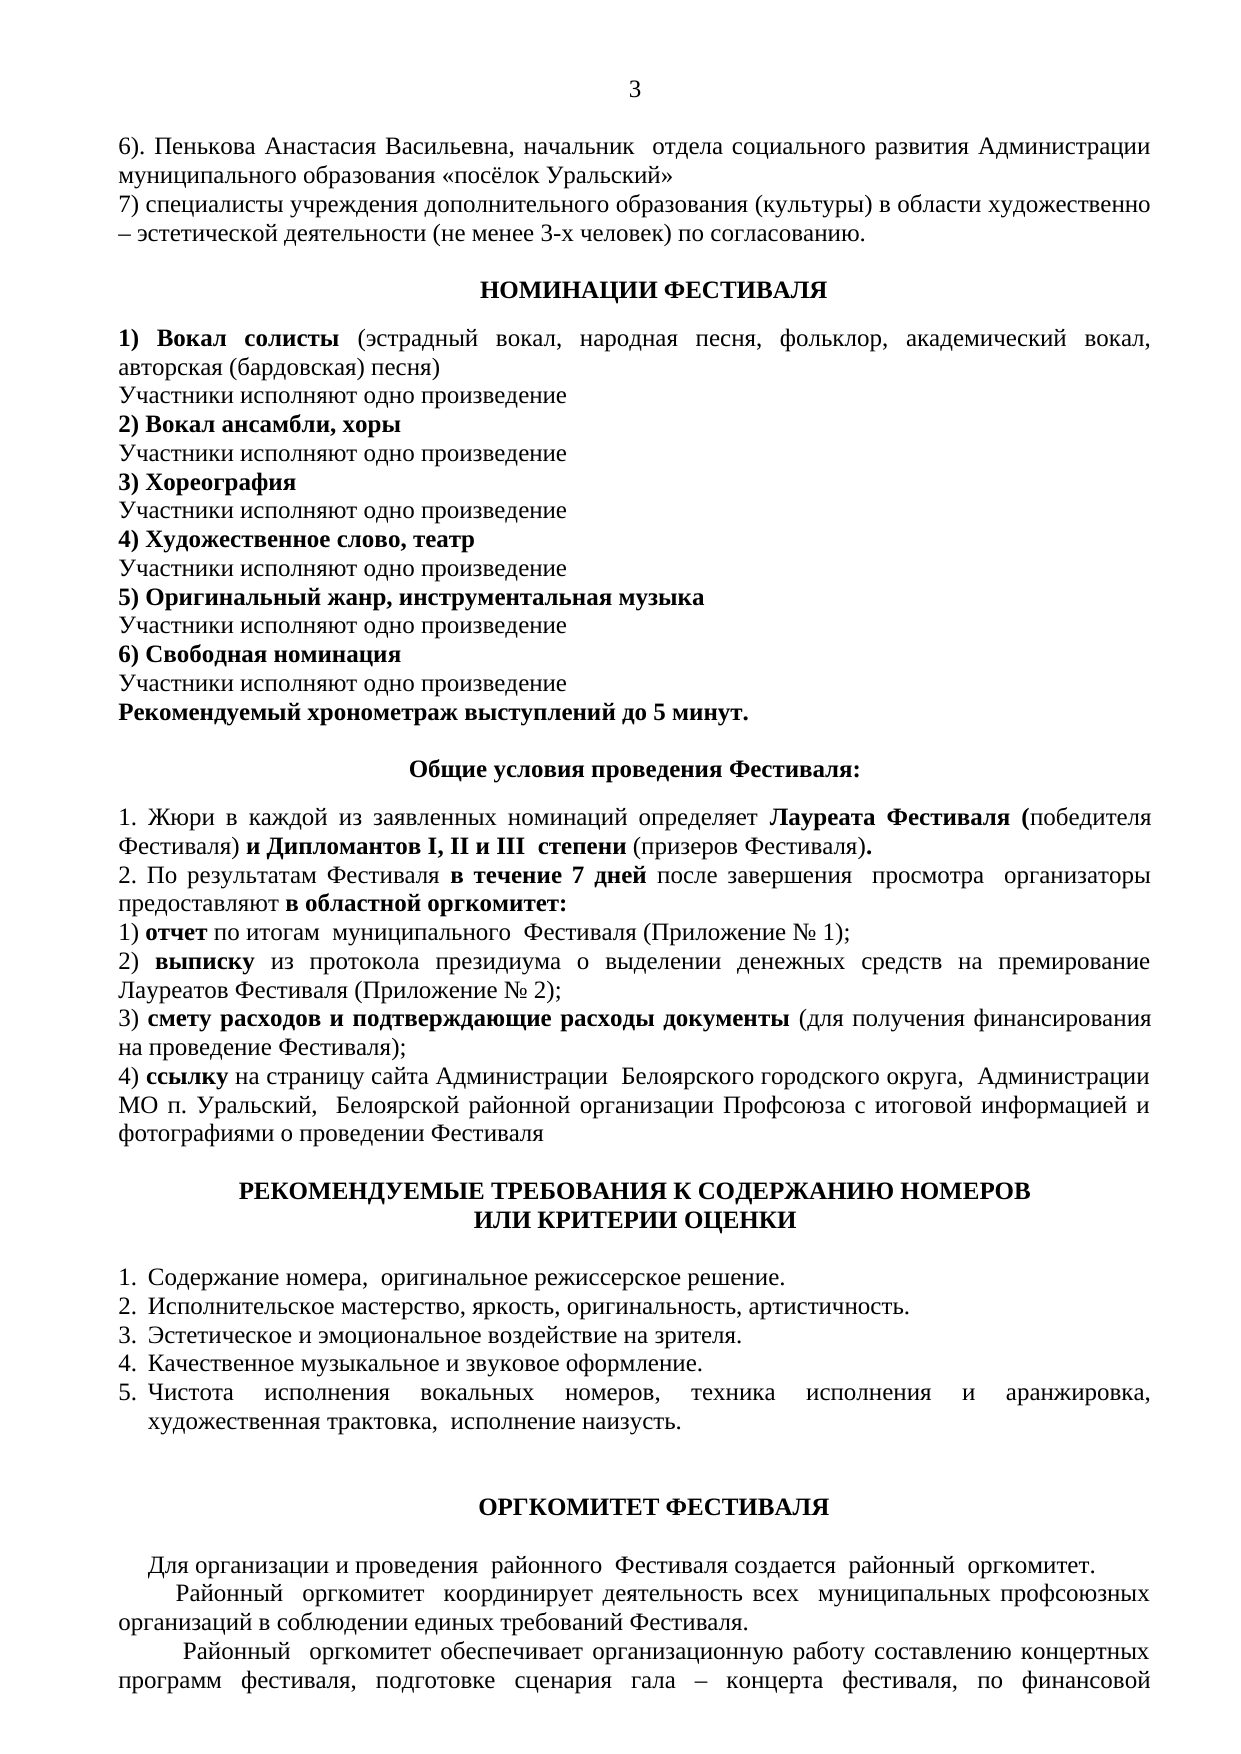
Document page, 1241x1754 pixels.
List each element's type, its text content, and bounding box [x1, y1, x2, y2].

text Для организации и проведения районного Фестиваля создается районный оргкомитет. [118, 1550, 1152, 1578]
text 7) специалисты учреждения дополнительного образования (культуры) в области художественно – эстетической деятельности (не менее 3-х человек) по согласованию. [118, 189, 1152, 246]
text 5) Оригинальный жанр, инструментальная музыка [118, 582, 1152, 611]
text 1) отчет по итогам муниципального Фестиваля (Приложение № 1); [118, 917, 1152, 946]
subtitle НОМИНАЦИИ ФЕСТИВАЛЯ [156, 275, 1152, 304]
list Содержание номера, оригинальное режиссерское решение. [118, 1262, 1152, 1291]
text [118, 1636, 1152, 1693]
text 1. Жюри в каждой из заявленных номинаций определяет Лауреата Фестиваля (победителя Фестиваля) и Дипломантов I, II и III степени (призеров Фестиваля). [118, 802, 1152, 860]
text Участники исполняют одно произведение [118, 496, 1152, 524]
list Исполнительское мастерство, яркость, оригинальность, артистичность. [118, 1291, 1152, 1320]
text ИЛИ КРИТЕРИИ ОЦЕНКИ [118, 1205, 1152, 1233]
text 4) Художественное слово, театр [118, 524, 1152, 553]
text Участники исполняют одно произведение [118, 611, 1152, 639]
text 6). Пенькова Анастасия Васильевна, начальник отдела социального развития Администрации муниципального образования «посёлок Уральский» [118, 131, 1152, 189]
text 2. По результатам Фестиваля в течение 7 дней после завершения просмотра организаторы предоставляют в областной оргкомитет: [118, 860, 1152, 917]
text 6) Свободная номинация [118, 639, 1152, 668]
subtitle ОРГКОМИТЕТ ФЕСТИВАЛЯ [156, 1492, 1152, 1521]
text 1) Вокал солисты (эстрадный вокал, народная песня, фольклор, академический вокал, авторская (бардовская) песня) [118, 323, 1152, 381]
list Чистота исполнения вокальных номеров, техника исполнения и аранжировка, художественная трактовка, исполнение наизусть. [118, 1377, 1152, 1435]
list Качественное музыкальное и звуковое оформление. [118, 1348, 1152, 1377]
text 2) Вокал ансамбли, хоры [118, 409, 1152, 438]
text 4) ссылку на страницу сайта Администрации Белоярского городского округа, Администрации МО п. Уральский, Белоярской районной организации Профсоюза с итоговой информацией и фотографиями о проведении Фестиваля [118, 1061, 1152, 1147]
text Общие условия проведения Фестиваля: [118, 754, 1152, 783]
text Районный оргкомитет координирует деятельность всех муниципальных профсоюзных организаций в соблюдении единых требований Фестиваля. [118, 1578, 1152, 1636]
text 3) Хореография [118, 467, 1152, 496]
list Эстетическое и эмоциональное воздействие на зрителя. [118, 1320, 1152, 1348]
text Участники исполняют одно произведение [118, 668, 1152, 697]
text Участники исполняют одно произведение [118, 438, 1152, 467]
text 2) выписку из протокола президиума о выделении денежных средств на премирование Лауреатов Фестиваля (Приложение № 2); [118, 946, 1152, 1003]
text 3) смету расходов и подтверждающие расходы документы (для получения финансирования на проведение Фестиваля); [118, 1003, 1152, 1061]
text РЕКОМЕНДУЕМЫЕ ТРЕБОВАНИЯ К СОДЕРЖАНИЮ НОМЕРОВ [118, 1176, 1152, 1205]
text Рекомендуемый хронометраж выступлений до 5 минут. [118, 697, 1152, 726]
text Участники исполняют одно произведение [118, 553, 1152, 582]
text Участники исполняют одно произведение [118, 381, 1152, 409]
